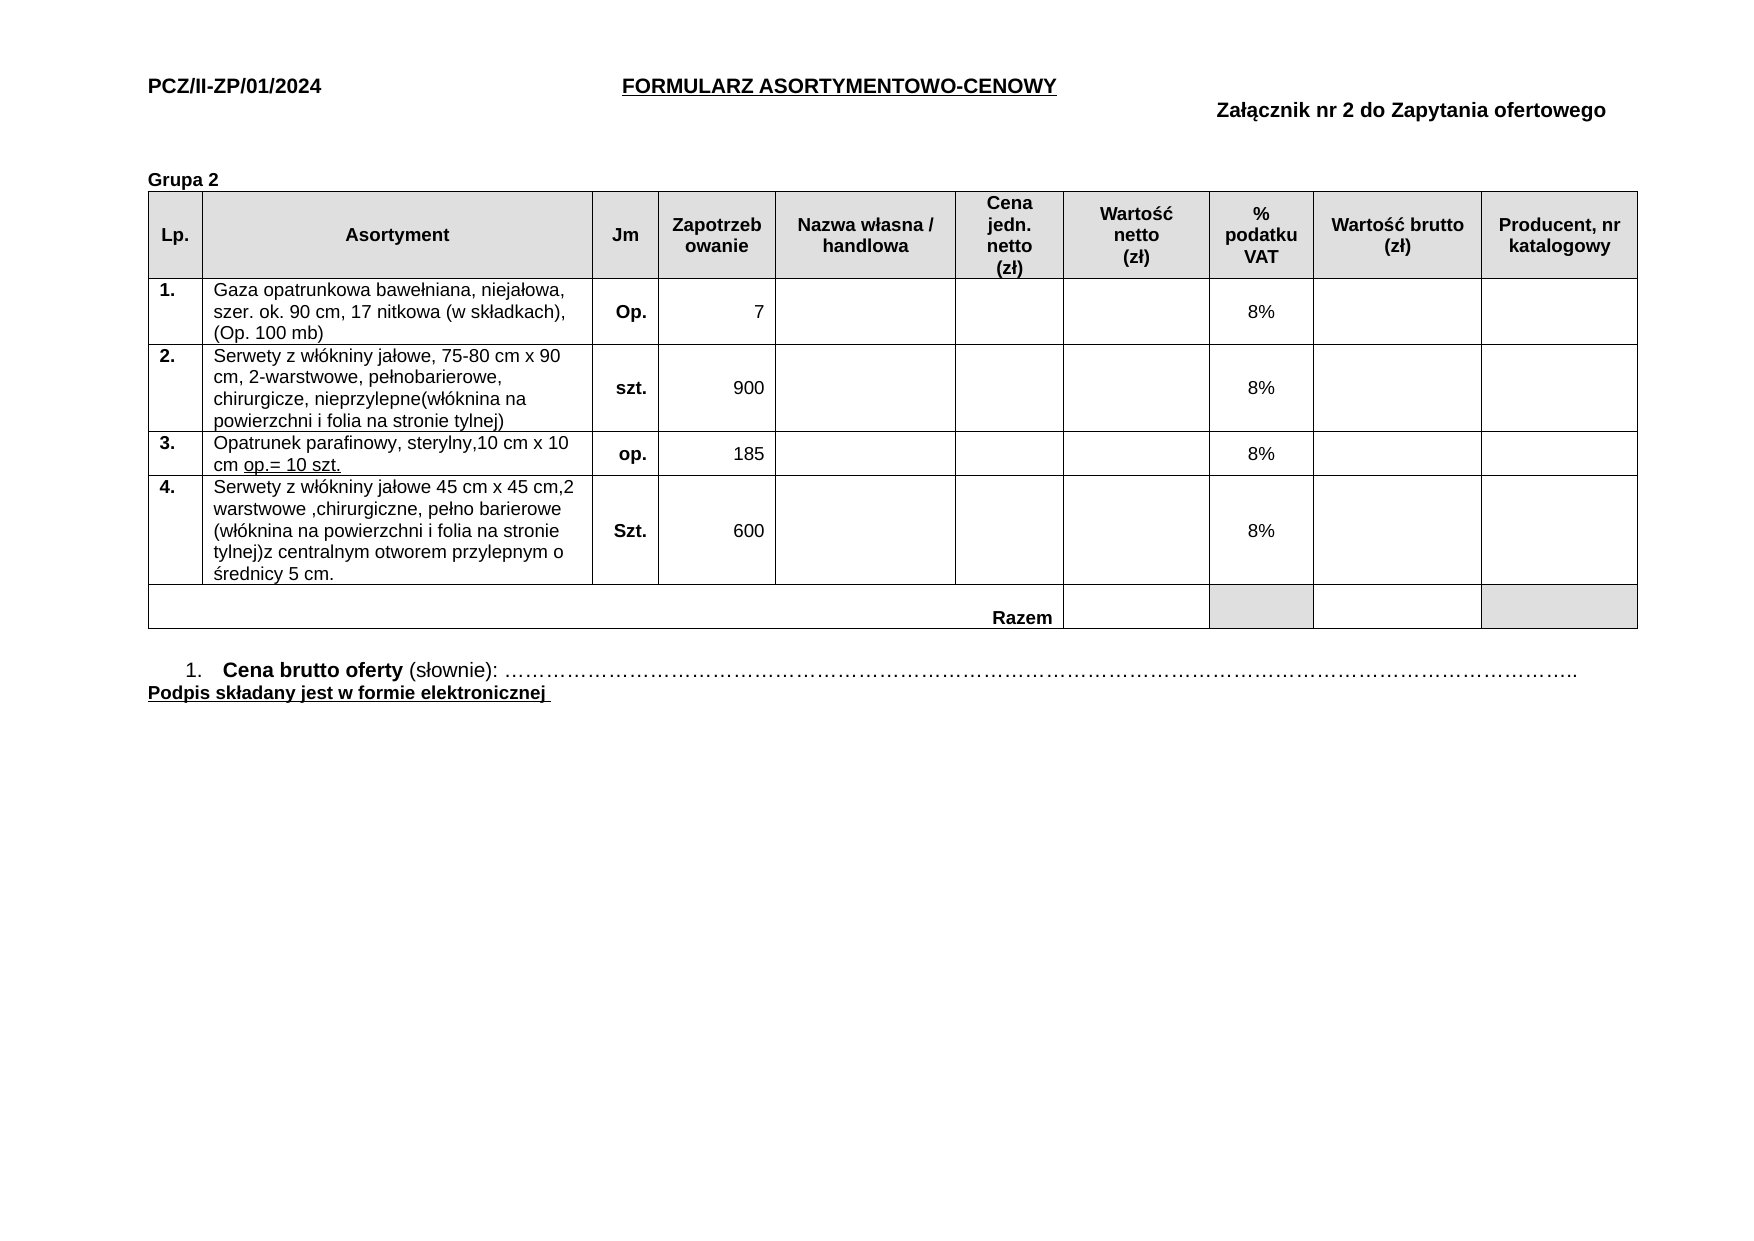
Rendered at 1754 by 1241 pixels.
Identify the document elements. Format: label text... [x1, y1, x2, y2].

table_cell Op. [593, 279, 658, 344]
table_cell 7 [659, 279, 775, 344]
table_cell [1064, 279, 1209, 344]
table_cell [1482, 476, 1637, 584]
table_cell [956, 476, 1063, 584]
table_cell [1482, 345, 1637, 431]
table_cell [776, 476, 955, 584]
table_cell [1482, 432, 1637, 475]
table_cell [149, 279, 202, 344]
table_cell [1314, 432, 1481, 475]
table_cell [956, 345, 1063, 431]
table_header % podatku VAT [1210, 192, 1313, 278]
list Cena brutto oferty (słownie): ……………………………………………………………………………………………………………………………………….. [185, 658, 1606, 682]
table_cell op. [593, 432, 658, 475]
table_cell [149, 476, 202, 584]
table_header Zapotrzebowanie [659, 192, 775, 278]
table_cell [1210, 585, 1313, 628]
table_cell [1314, 345, 1481, 431]
table_cell 185 [659, 432, 775, 475]
table_cell [776, 279, 955, 344]
table_cell [149, 345, 202, 431]
table_cell [1064, 476, 1209, 584]
table_header Producent, nr katalogowy [1482, 192, 1637, 278]
table_cell Gaza opatrunkowa bawełniana, niejałowa, szer. ok. 90 cm, 17 nitkowa (w składkach), (Op. 100 mb) [203, 279, 592, 344]
text Podpis składany jest w formie elektronicznej [148, 682, 1606, 703]
table_cell 600 [659, 476, 775, 584]
table_cell szt. [593, 345, 658, 431]
table_header Jm [593, 192, 658, 278]
table_cell [776, 345, 955, 431]
table_cell [1314, 476, 1481, 584]
table_cell [1064, 432, 1209, 475]
table_cell [1314, 279, 1481, 344]
table_cell [776, 432, 955, 475]
table_cell [956, 279, 1063, 344]
table_cell 8% [1210, 432, 1313, 475]
table_cell Serwety z włókniny jałowe 45 cm x 45 cm,2 warstwowe ,chirurgiczne, pełno barierowe (włóknina na powierzchni i folia na stronie tylnej)z centralnym otworem przylepnym o średnicy 5 cm. [203, 476, 592, 584]
table_cell Razem [149, 585, 1063, 628]
table_cell Szt. [593, 476, 658, 584]
table_cell [1064, 585, 1209, 628]
text Grupa 2 [148, 169, 1606, 191]
table_cell Serwety z włókniny jałowe, 75-80 cm x 90 cm, 2-warstwowe, pełnobarierowe, chirurgicze, nieprzylepne(włóknina na powierzchni i folia na stronie tylnej) [203, 345, 592, 431]
table_header Cena jedn. netto (zł) [956, 192, 1063, 278]
table_cell [1482, 585, 1637, 628]
table_cell [149, 432, 202, 475]
table_header Asortyment [203, 192, 592, 278]
table_header Nazwa własna / handlowa [776, 192, 955, 278]
table_cell Opatrunek parafinowy, sterylny,10 cm x 10 cm op.= 10 szt. [203, 432, 592, 475]
table_cell [1482, 279, 1637, 344]
table_cell 8% [1210, 345, 1313, 431]
table_cell [956, 432, 1063, 475]
table_header Lp. [149, 192, 202, 278]
table_cell [1064, 345, 1209, 431]
table_cell 8% [1210, 476, 1313, 584]
table_header Wartość netto (zł) [1064, 192, 1209, 278]
table_header Wartość brutto (zł) [1314, 192, 1481, 278]
table_cell 900 [659, 345, 775, 431]
table_cell 8% [1210, 279, 1313, 344]
table_cell [1314, 585, 1481, 628]
